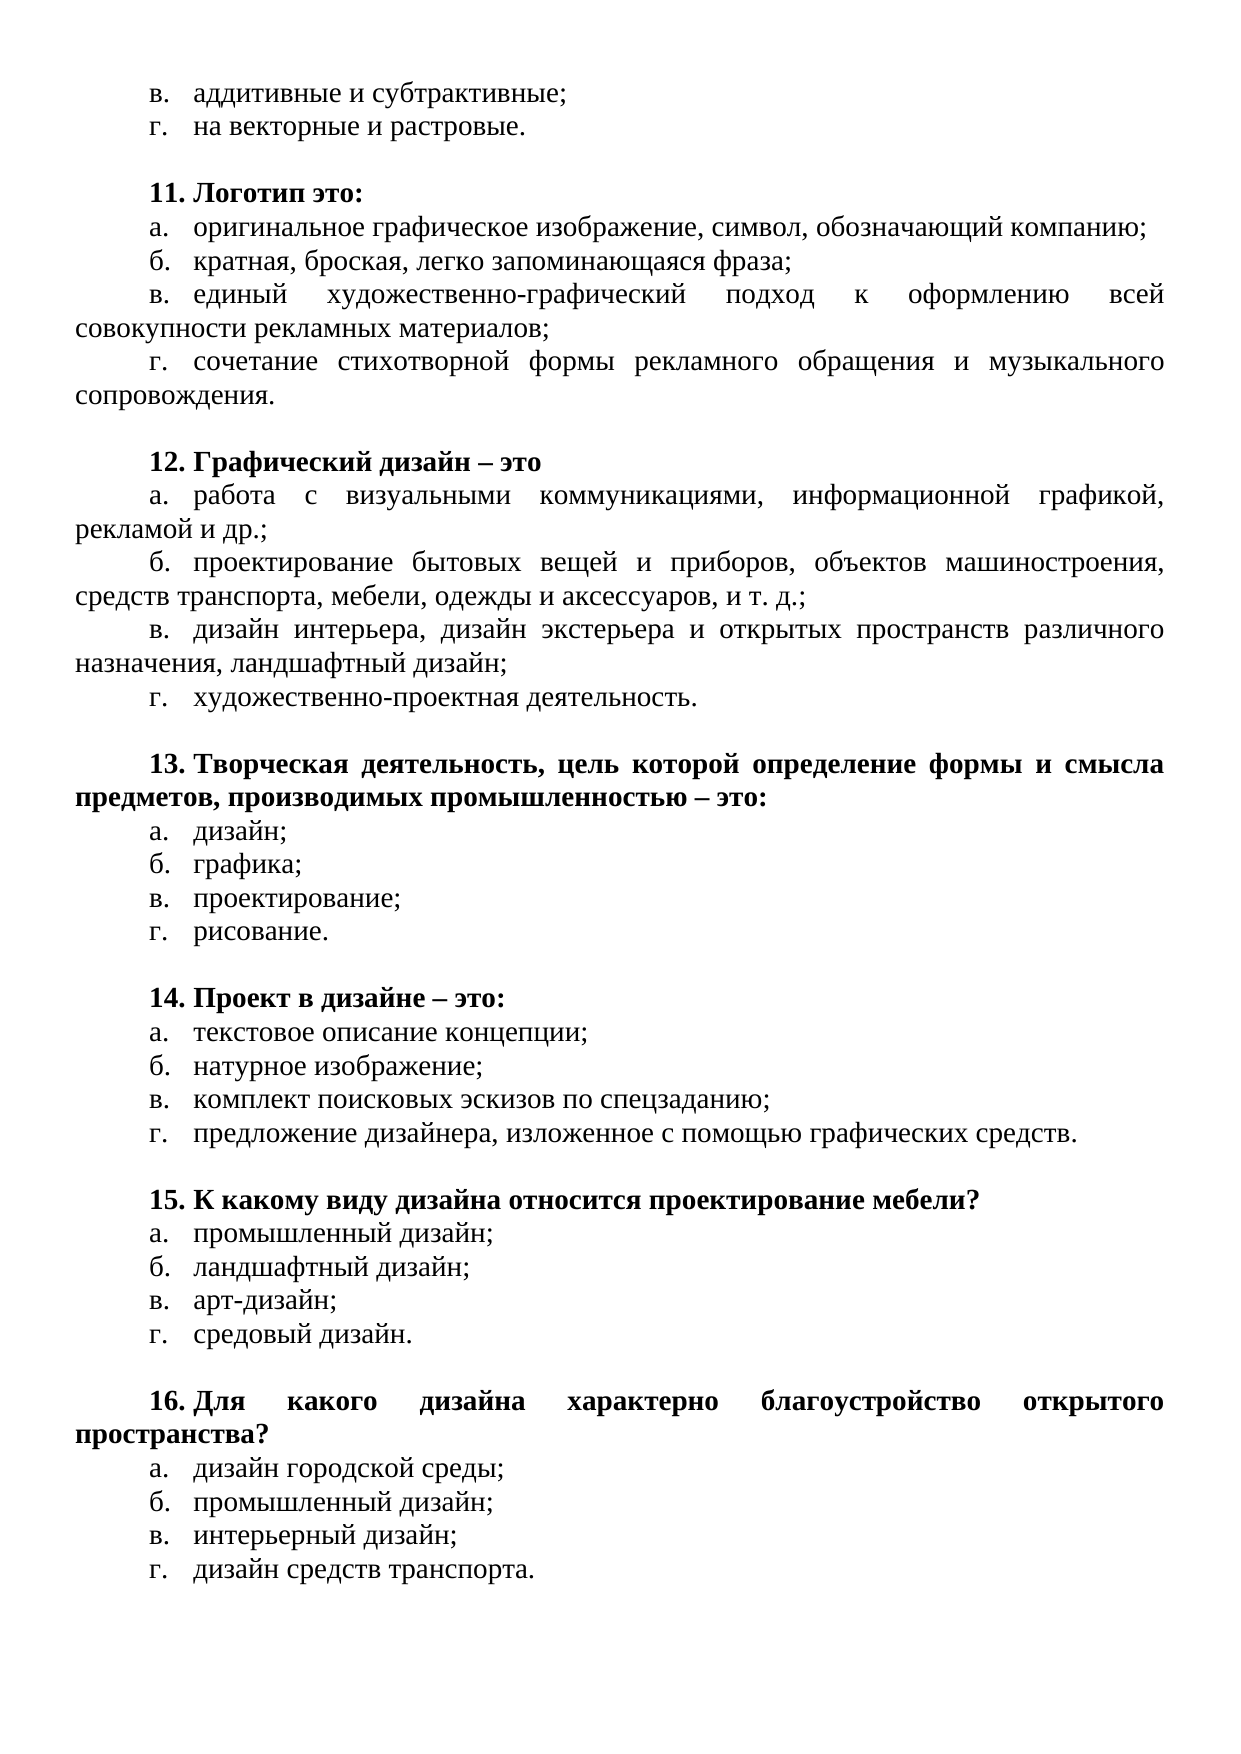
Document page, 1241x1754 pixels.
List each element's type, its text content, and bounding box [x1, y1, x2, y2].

list Творческая деятельность, цель которой определение формы и смысла предметов, производимых промышленностью – это: [75, 746, 1165, 813]
list проектирование; [75, 880, 1165, 913]
list дизайн городской среды; [75, 1450, 1165, 1484]
list арт-дизайн; [75, 1282, 1165, 1316]
list ландшафтный дизайн; [75, 1249, 1165, 1282]
list Логотип это: [75, 176, 1165, 209]
list графика; [75, 846, 1165, 880]
list Для какого дизайна характерно благоустройство открытого пространства? [75, 1383, 1165, 1450]
list комплект поисковых эскизов по спецзаданию; [75, 1081, 1165, 1115]
list интерьерный дизайн; [75, 1517, 1165, 1551]
list кратная, броская, легко запоминающаяся фраза; [75, 243, 1165, 276]
list проектирование бытовых вещей и приборов, объектов машиностроения, средств транспорта, мебели, одежды и аксессуаров, и т. д.; [75, 544, 1165, 612]
list К какому виду дизайна относится проектирование мебели? [75, 1182, 1165, 1215]
list художественно-проектная деятельность. [75, 679, 1165, 712]
list дизайн средств транспорта. [75, 1551, 1165, 1584]
list работа с визуальными коммуникациями, информационной графикой, рекламой и др.; [75, 477, 1165, 544]
list на векторные и растровые. [75, 108, 1165, 142]
list единый художественно-графический подход к оформлению всей совокупности рекламных материалов; [75, 276, 1165, 343]
list дизайн; [75, 813, 1165, 846]
list рисование. [75, 913, 1165, 947]
list Проект в дизайне – это: [75, 981, 1165, 1014]
list оригинальное графическое изображение, символ, обозначающий компанию; [75, 209, 1165, 243]
list средовый дизайн. [75, 1316, 1165, 1349]
list промышленный дизайн; [75, 1215, 1165, 1249]
list Графический дизайн – это [75, 444, 1165, 477]
list текстовое описание концепции; [75, 1014, 1165, 1048]
list предложение дизайнера, изложенное с помощью графических средств. [75, 1115, 1165, 1148]
list сочетание стихотворной формы рекламного обращения и музыкального сопровождения. [75, 343, 1165, 410]
list натурное изображение; [75, 1048, 1165, 1081]
list промышленный дизайн; [75, 1484, 1165, 1517]
list дизайн интерьера, дизайн экстерьера и открытых пространств различного назначения, ландшафтный дизайн; [75, 612, 1165, 679]
list аддитивные и субтрактивные; [75, 75, 1165, 108]
